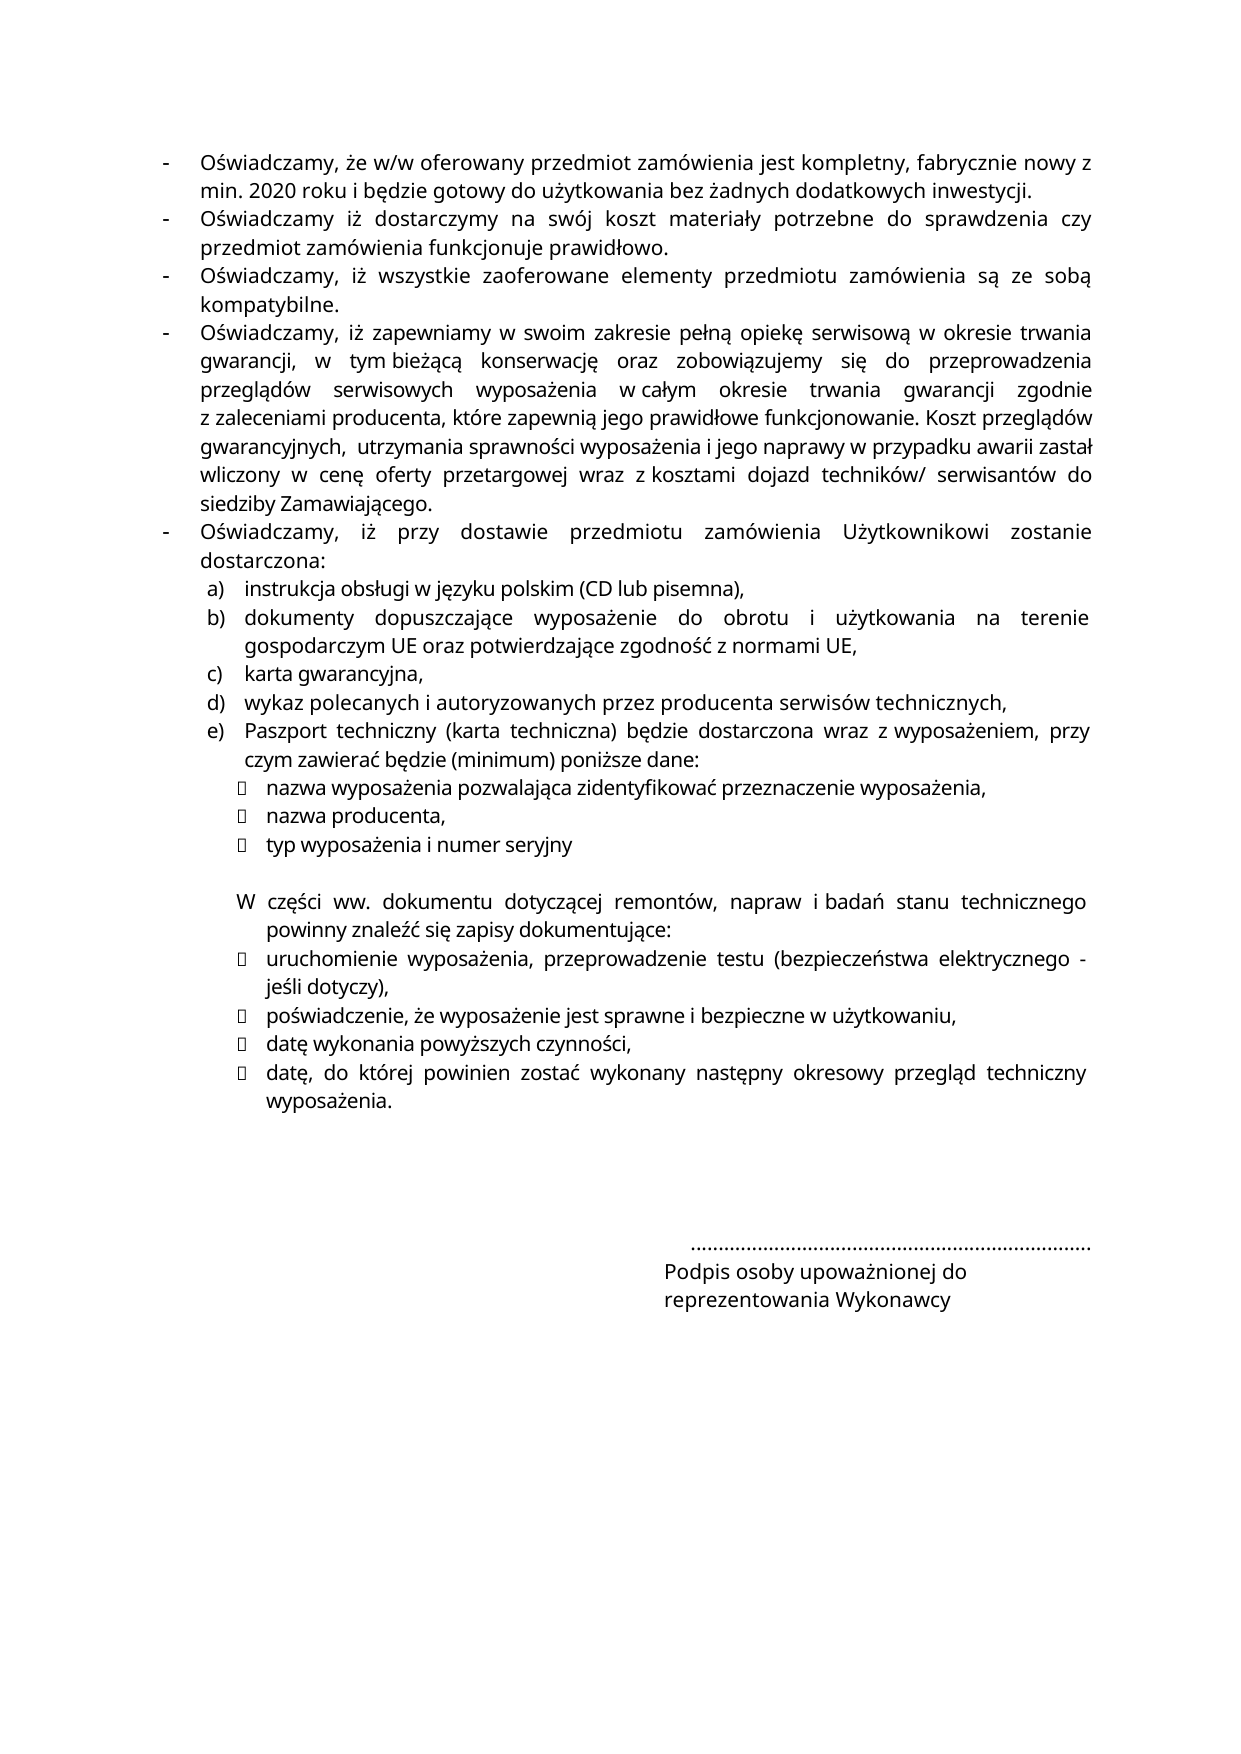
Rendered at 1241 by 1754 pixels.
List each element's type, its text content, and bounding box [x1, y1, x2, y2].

list karta gwarancyjna, [207, 659, 1090, 688]
list uruchomienie wyposażenia, przeprowadzenie testu (bezpieczeństwa elektrycznego - jeśli dotyczy), [236, 944, 1087, 1001]
list datę wykonania powyższych czynności, [236, 1029, 1087, 1058]
list Oświadczamy, że w/w oferowany przedmiot zamówienia jest kompletny, fabrycznie nowy z min. 2020 roku i będzie gotowy do użytkowania bez żadnych dodatkowych inwestycji. [162, 148, 1093, 204]
text W części ww. dokumentu dotyczącej remontów, napraw i badań stanu technicznego powinny znaleźć się zapisy dokumentujące: [236, 887, 1087, 944]
list datę, do której powinien zostać wykonany następny okresowy przegląd techniczny wyposażenia. [236, 1058, 1087, 1114]
text Podpis osoby upoważnionej do reprezentowania Wykonawcy [664, 1257, 1093, 1314]
list Oświadczamy iż dostarczymy na swój koszt materiały potrzebne do sprawdzenia czy przedmiot zamówienia funkcjonuje prawidłowo. [162, 204, 1093, 261]
list Paszport techniczny (karta techniczna) będzie dostarczona wraz z wyposażeniem, przy czym zawierać będzie (minimum) poniższe dane: [207, 716, 1090, 773]
list typ wyposażenia i numer seryjny [236, 830, 1087, 858]
list Oświadczamy, iż przy dostawie przedmiotu zamówienia Użytkownikowi zostanie dostarczona: [162, 517, 1093, 574]
list wykaz polecanych i autoryzowanych przez producenta serwisów technicznych, [207, 688, 1090, 716]
list dokumenty dopuszczające wyposażenie do obrotu i użytkowania na terenie gospodarczym UE oraz potwierdzające zgodność z normami UE, [207, 603, 1090, 659]
list nazwa wyposażenia pozwalająca zidentyfikować przeznaczenie wyposażenia, [236, 773, 1087, 802]
list Oświadczamy, iż wszystkie zaoferowane elementy przedmiotu zamówienia są ze sobą kompatybilne. [162, 261, 1093, 318]
list poświadczenie, że wyposażenie jest sprawne i bezpieczne w użytkowaniu, [236, 1001, 1087, 1029]
list nazwa producenta, [236, 802, 1087, 830]
text ........................................................................ [148, 1228, 1093, 1257]
list Oświadczamy, iż zapewniamy w swoim zakresie pełną opiekę serwisową w okresie trwania gwarancji, w tym bieżącą konserwację oraz zobowiązujemy się do przeprowadzenia przeglądów serwisowych wyposażenia w całym okresie trwania gwarancji zgodnie z zaleceniami producenta, które zapewnią jego prawidłowe funkcjonowanie. Koszt przeglądów gwarancyjnych, utrzymania sprawności wyposażenia i jego naprawy w przypadku awarii zastał wliczony w cenę oferty przetargowej wraz z kosztami dojazd techników/ serwisantów do siedziby Zamawiającego. [162, 318, 1093, 517]
list instrukcja obsługi w języku polskim (CD lub pisemna), [207, 574, 1090, 603]
